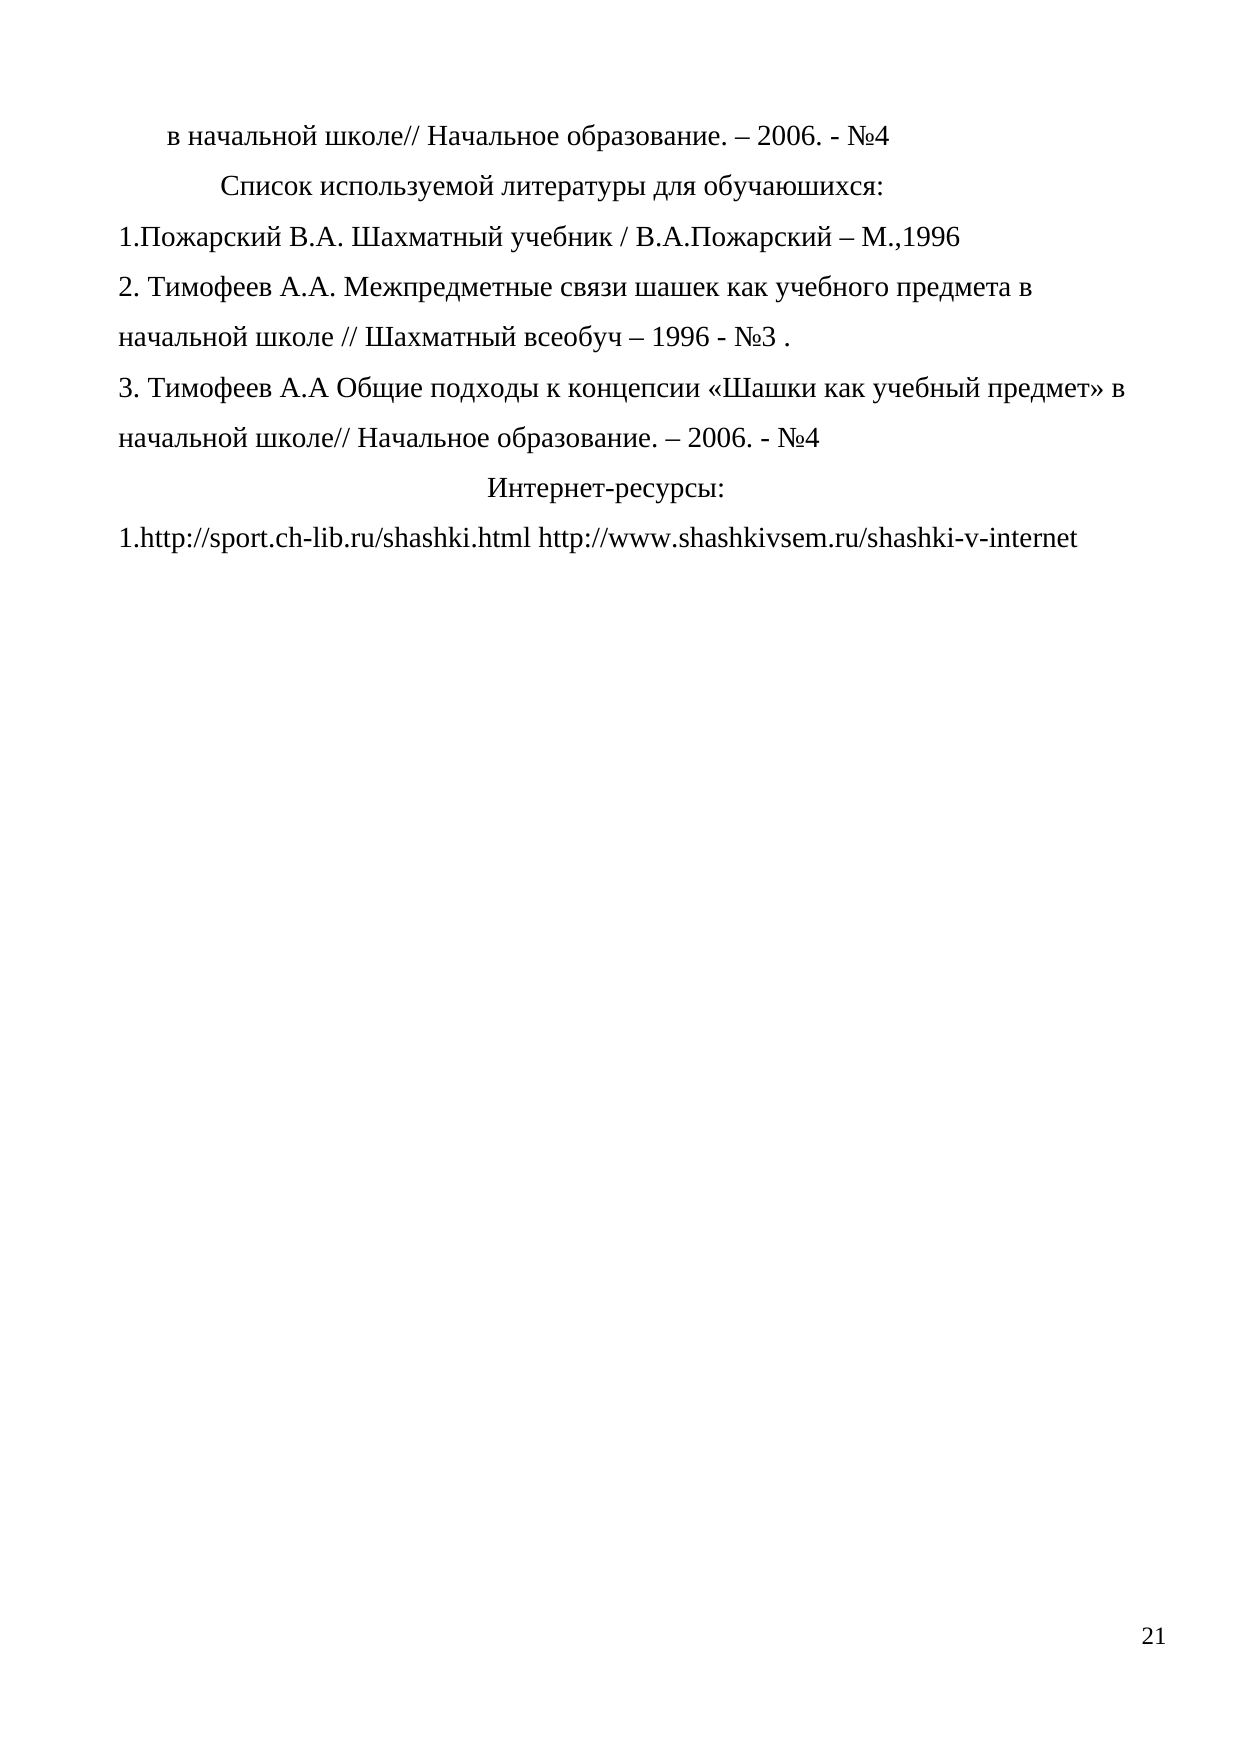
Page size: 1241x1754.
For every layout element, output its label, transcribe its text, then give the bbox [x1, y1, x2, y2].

text Интернет-ресурсы: [118, 470, 1166, 504]
text 3. Тимофеев А.А Общие подходы к концепсии «Шашки как учебный предмет» в начальной школе// Начальное образование. – 2006. - №4 [118, 370, 1166, 453]
text 1.Пожарский В.А. Шахматный учебник / В.А.Пожарский – М.,1996 [118, 219, 1166, 252]
text 2. Тимофеев А.А. Межпредметные связи шашек как учебного предмета в начальной школе // Шахматный всеобуч – 1996 - №3 . [118, 269, 1166, 353]
text в начальной школе// Начальное образование. – 2006. - №4 [123, 118, 1166, 152]
text Список используемой литературы для обучаюшихся: [118, 168, 1166, 202]
text 1.http://sport.ch-lib.ru/shashki.html http://www.shashkivsem.ru/shashki-v-internet [118, 521, 1166, 554]
